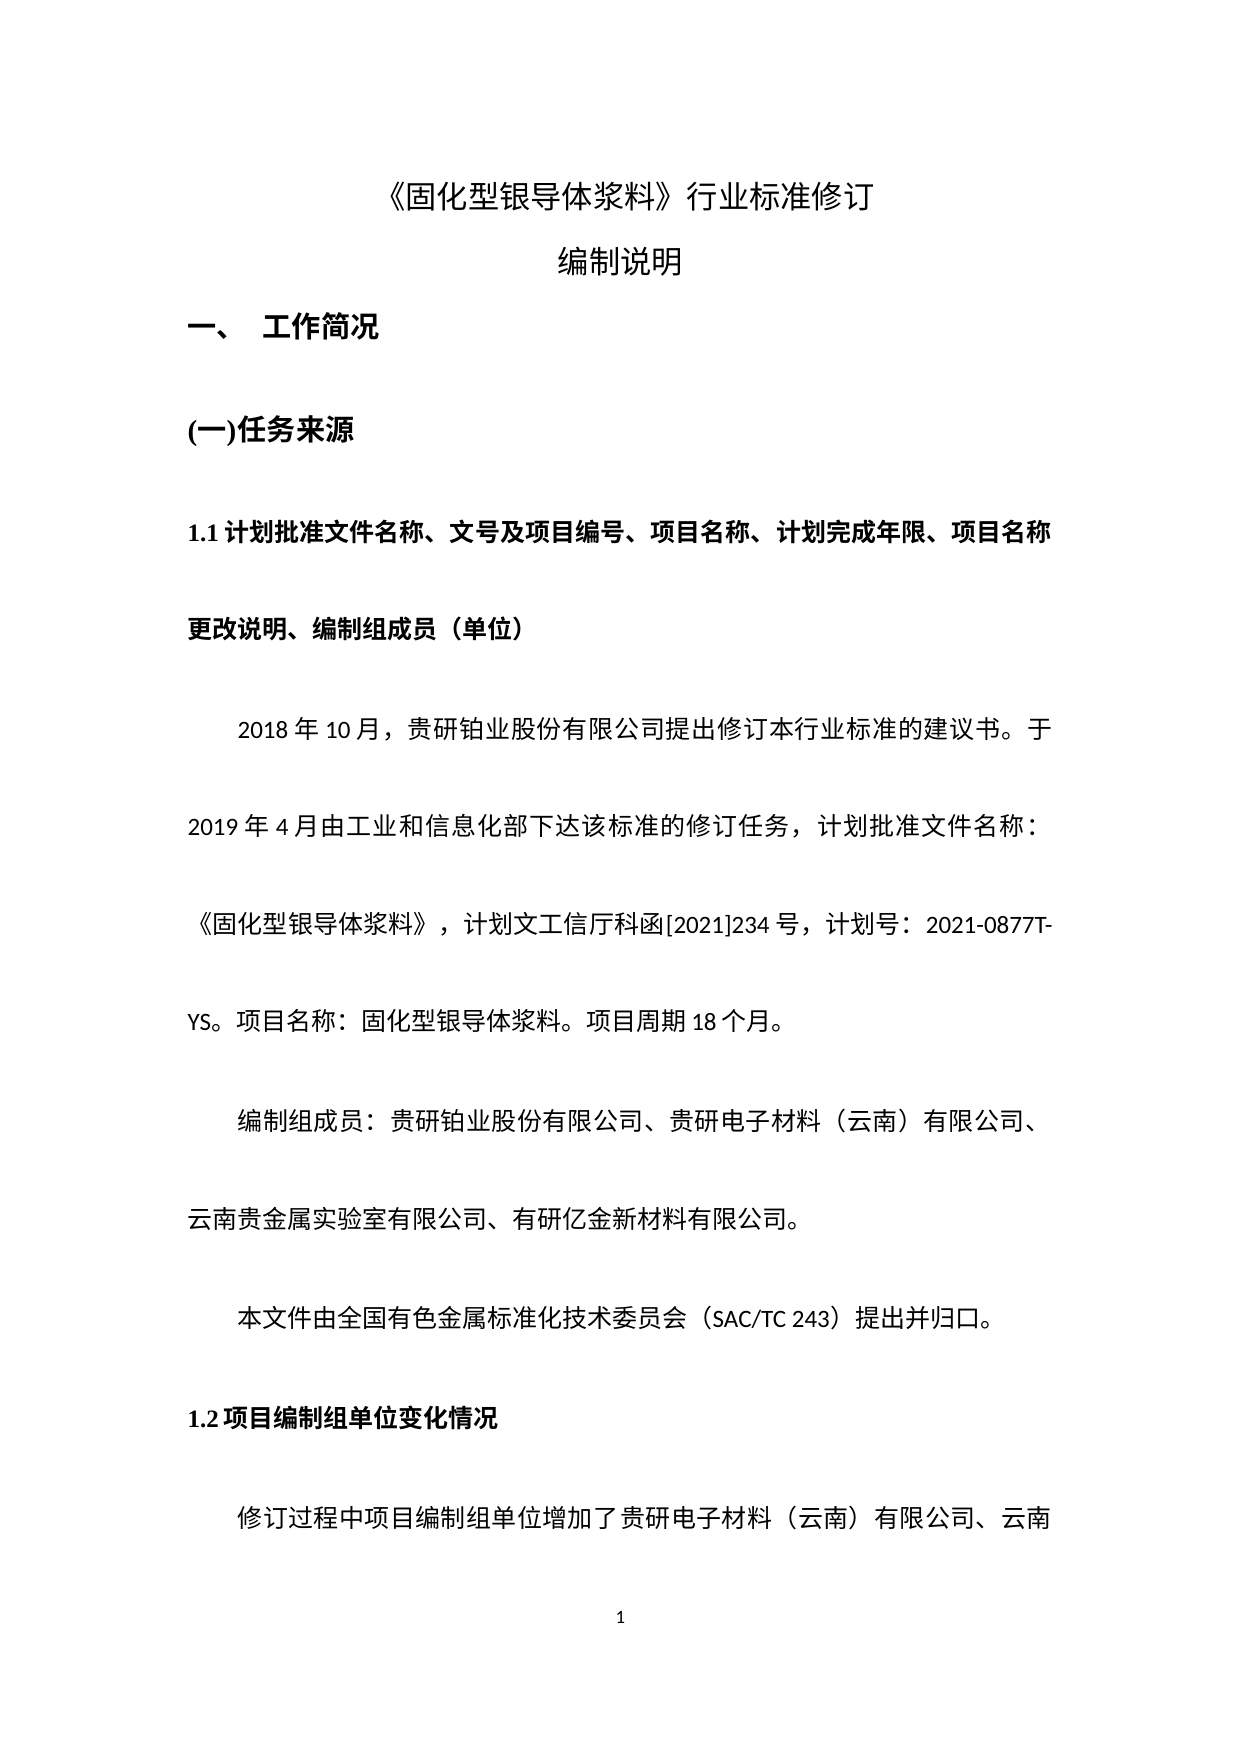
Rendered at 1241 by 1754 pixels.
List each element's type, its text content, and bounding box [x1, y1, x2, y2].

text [187, 1484, 1053, 1549]
text 2018年10月，贵研铂业股份有限公司提出修订本行业标准的建议书。于2019年4月由工业和信息化部下达该标准的修订任务，计划批准文件名称：《固化型银导体浆料》，计划文工信厅科函[2021]234号，计划号：2021-0877T-YS。项目名称：固化型银导体浆料。项目周期18个月。 [187, 695, 1053, 1052]
text 编制组成员：贵研铂业股份有限公司、贵研电子材料（云南）有限公司、云南贵金属实验室有限公司、有研亿金新材料有限公司。 [187, 1087, 1053, 1250]
text 1.1计划批准文件名称、文号及项目编号、项目名称、计划完成年限、项目名称更改说明、编制组成员（单位） [187, 498, 1053, 660]
text 编制说明 [187, 227, 1053, 292]
list 工作简况 [187, 292, 1053, 357]
text 《固化型银导体浆料》行业标准修订 [187, 162, 1053, 227]
list 任务来源 [187, 395, 1053, 460]
text 1.2项目编制组单位变化情况 [187, 1384, 1053, 1449]
text 本文件由全国有色金属标准化技术委员会（SAC/TC 243）提出并归口。 [187, 1284, 1053, 1349]
